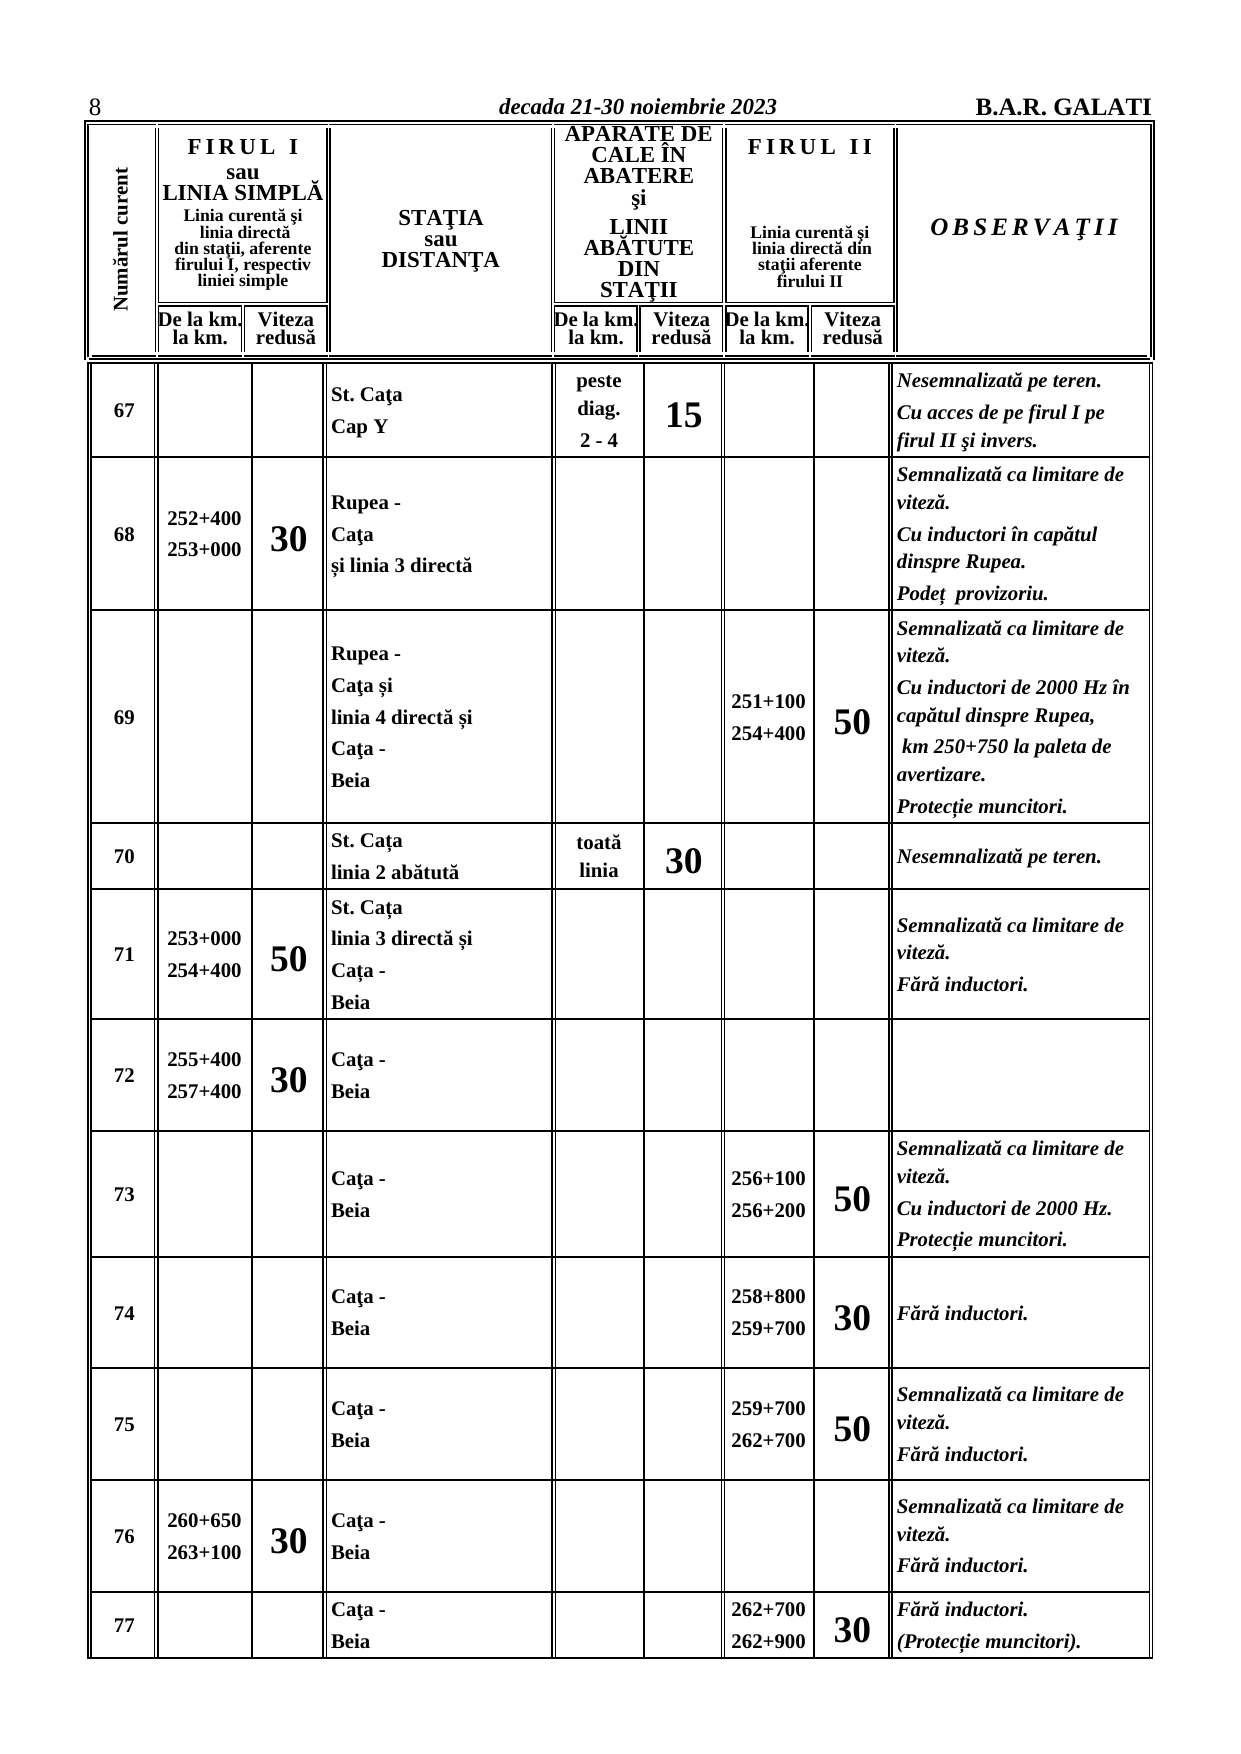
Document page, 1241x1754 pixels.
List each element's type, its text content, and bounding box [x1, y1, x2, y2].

table_cell peste diag. 2 - 4 [556, 364, 643, 456]
table_cell toată linia [556, 824, 643, 888]
table_cell [253, 1593, 322, 1657]
table_cell [159, 1593, 251, 1657]
table_cell 50 [815, 1369, 888, 1479]
table_cell Semnalizată ca limitare de viteză. Fără inductori. [893, 890, 1149, 1018]
table_cell [725, 890, 813, 1018]
table_cell 256+100 256+200 [725, 1132, 813, 1256]
table_cell 260+650 263+100 [159, 1481, 251, 1591]
table_cell [645, 1132, 721, 1256]
table_cell [92, 1481, 154, 1591]
table_cell Rupea - Caţa și linia 3 directă [327, 458, 551, 609]
table_cell 259+700 262+700 [725, 1369, 813, 1479]
table_cell [92, 1020, 154, 1130]
table_cell 258+800 259+700 [725, 1258, 813, 1367]
table_cell [92, 364, 154, 456]
table_cell 30 [253, 458, 322, 609]
table_cell [92, 890, 154, 1018]
table_cell [556, 458, 643, 609]
table_cell [645, 458, 721, 609]
table_cell [92, 1369, 154, 1479]
table_cell [645, 611, 721, 822]
table_cell [92, 1132, 154, 1256]
table_cell St. Caţa Cap Y [327, 364, 551, 456]
table_cell [645, 1258, 721, 1367]
table_cell Semnalizată ca limitare de viteză. Cu inductori de 2000 Hz în capătul dinspre Rupea, km 250+750 la paleta de avertizare. Protecție muncitori. [893, 611, 1149, 822]
table_cell [556, 890, 643, 1018]
table_cell 30 [253, 1020, 322, 1130]
table_cell [645, 1020, 721, 1130]
table_cell [556, 1020, 643, 1130]
table_cell Caţa - Beia [327, 1020, 551, 1130]
table_cell [815, 824, 888, 888]
table_cell 30 [815, 1258, 888, 1367]
table_cell [253, 1132, 322, 1256]
table_cell [645, 890, 721, 1018]
table_cell Caţa - Beia [327, 1369, 551, 1479]
table_cell 252+400 253+000 [159, 458, 251, 609]
table_cell [159, 1369, 251, 1479]
table_cell Caţa - Beia [327, 1481, 551, 1591]
table_cell St. Cața linia 2 abătută [327, 824, 551, 888]
table_cell Semnalizată ca limitare de viteză. Fără inductori. [893, 1481, 1149, 1591]
table_cell [556, 1258, 643, 1367]
table_cell 15 [645, 364, 721, 456]
table_cell Semnalizată ca limitare de viteză. Cu inductori în capătul dinspre Rupea. Podeț provizoriu. [893, 458, 1149, 609]
table_cell [159, 1132, 251, 1256]
table_cell Fără inductori. (Protecție muncitori). [893, 1593, 1149, 1657]
table_cell [556, 1369, 643, 1479]
table_cell 30 [815, 1593, 888, 1657]
table_cell 262+700 262+900 [725, 1593, 813, 1657]
table_cell Caţa - Beia [327, 1132, 551, 1256]
table_cell Caţa - Beia [327, 1258, 551, 1367]
table_cell [92, 824, 154, 888]
table_cell [159, 1258, 251, 1367]
table_cell 253+000 254+400 [159, 890, 251, 1018]
table_cell [253, 1369, 322, 1479]
table_cell [92, 458, 154, 609]
table_cell [725, 364, 813, 456]
table_cell [159, 611, 251, 822]
table_cell [815, 1481, 888, 1591]
table_cell [159, 824, 251, 888]
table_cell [893, 364, 1149, 456]
table_cell 30 [645, 824, 721, 888]
table_cell [725, 458, 813, 609]
table_cell [645, 1481, 721, 1591]
table_cell [815, 1020, 888, 1130]
table_cell [725, 1020, 813, 1130]
table_cell 50 [815, 1132, 888, 1256]
table_cell Semnalizată ca limitare de viteză. Cu inductori de 2000 Hz. Protecție muncitori. [893, 1132, 1149, 1256]
table_cell [253, 364, 322, 456]
table_cell [815, 364, 888, 456]
table_cell [253, 611, 322, 822]
table_cell [645, 1593, 721, 1657]
table_cell Semnalizată ca limitare de viteză. Fără inductori. [893, 1369, 1149, 1479]
table_cell Rupea - Caţa și linia 4 directă și Caţa - Beia [327, 611, 551, 822]
table_cell [725, 1481, 813, 1591]
table_cell Caţa - Beia [327, 1593, 551, 1657]
table_cell 251+100 254+400 [725, 611, 813, 822]
table_cell 50 [253, 890, 322, 1018]
table_cell [253, 1258, 322, 1367]
table_cell Nesemnalizată pe teren. [893, 824, 1149, 888]
table_cell [815, 890, 888, 1018]
table_cell [253, 824, 322, 888]
table_cell [556, 1481, 643, 1591]
table_cell [556, 1132, 643, 1256]
table_cell [725, 824, 813, 888]
table_cell [893, 1020, 1149, 1130]
table_cell [92, 1593, 154, 1657]
table_cell [92, 1258, 154, 1367]
table_cell [556, 611, 643, 822]
table_cell [159, 364, 251, 456]
table_cell 255+400 257+400 [159, 1020, 251, 1130]
table_cell 50 [815, 611, 888, 822]
table_cell [92, 611, 154, 822]
table_cell St. Cața linia 3 directă și Cața - Beia [327, 890, 551, 1018]
table_cell [815, 458, 888, 609]
table_cell 30 [253, 1481, 322, 1591]
table_cell Fără inductori. [893, 1258, 1149, 1367]
table_cell [556, 1593, 643, 1657]
table_cell [645, 1369, 721, 1479]
